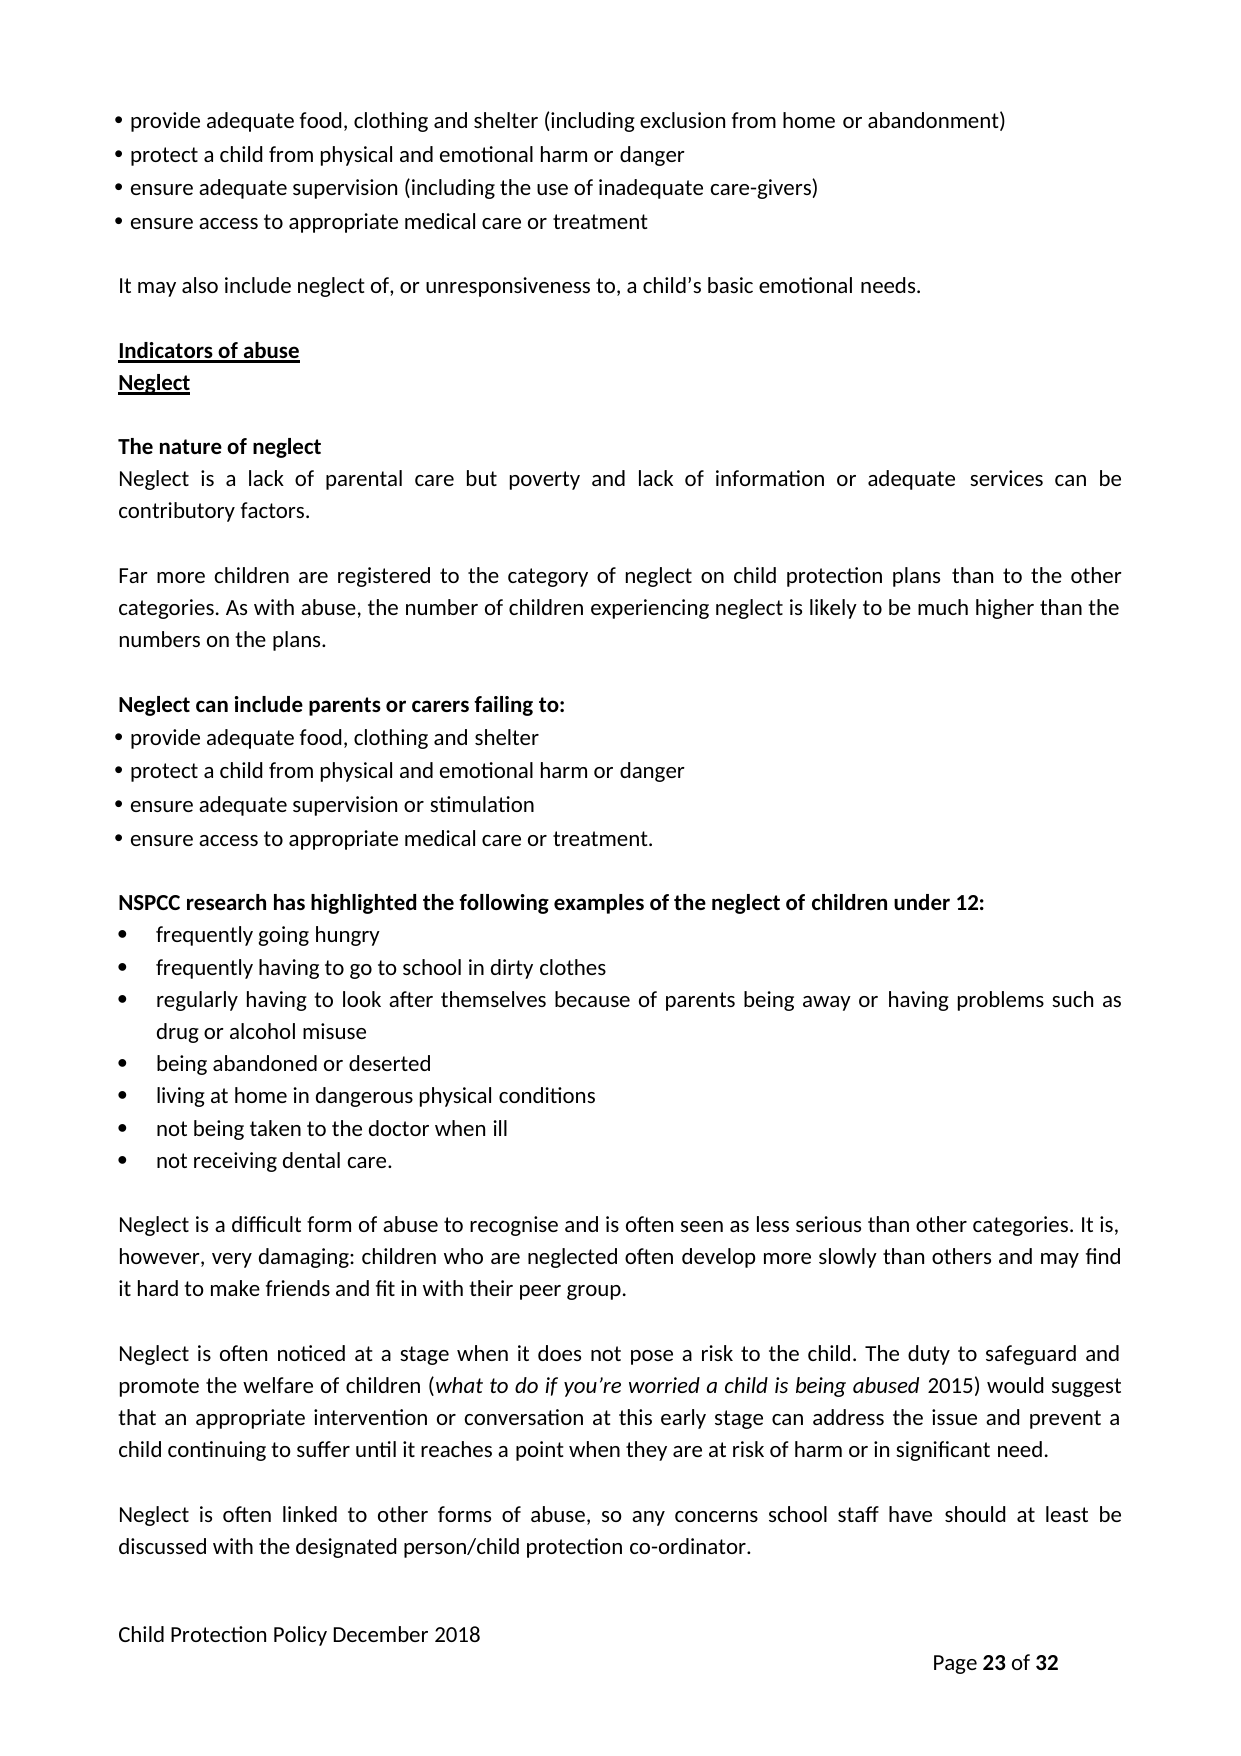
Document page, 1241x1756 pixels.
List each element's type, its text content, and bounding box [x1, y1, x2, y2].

text It may also include neglect of, or unresponsiveness to, a child’s basic emotional needs. [118, 271, 1122, 299]
list protect a child from physical and emotional harm or danger [114, 138, 1122, 168]
list frequently going hungry [118, 921, 1122, 948]
text Neglect is a difficult form of abuse to recognise and is often seen as less serious than other categories. It is, however, very damaging: children who are neglected often develop more slowly than others and may find it hard to make friends and fit in with their peer group. [118, 1210, 1122, 1303]
list provide adequate food, clothing and shelter (including exclusion from home or abandonment) [114, 105, 1122, 134]
list being abandoned or deserted [118, 1049, 1122, 1077]
list ensure access to appropriate medical care or treatment. [114, 823, 1122, 852]
list regularly having to look after themselves because of parents being away or having problems such as drug or alcohol misuse [118, 985, 1122, 1045]
subtitle Indicators of abuse [118, 336, 1122, 364]
list not receiving dental care. [118, 1146, 1122, 1174]
list ensure adequate supervision (including the use of inadequate care-givers) [114, 172, 1122, 201]
text Neglect is often noticed at a stage when it does not pose a risk to the child. The duty to safeguard and promote the welfare of children (what to do if you’re worried a child is being abused 2015) would suggest that an appropriate intervention or conversation at this early stage can address the issue and prevent a child continuing to suffer until it reaches a point when they are at risk of harm or in significant need. [118, 1339, 1122, 1463]
list ensure access to appropriate medical care or treatment [114, 206, 1122, 235]
list frequently having to go to school in dirty clothes [118, 953, 1122, 981]
list not being taken to the doctor when ill [118, 1114, 1122, 1142]
text The nature of neglect [118, 432, 1122, 460]
subtitle NSPCC research has highlighted the following examples of the neglect of children under 12: [118, 888, 1122, 916]
list provide adequate food, clothing and shelter [114, 722, 1122, 751]
text Neglect is often linked to other forms of abuse, so any concerns school staff have should at least be discussed with the designated person/child protection co-ordinator. [118, 1500, 1122, 1560]
list ensure adequate supervision or stimulation [114, 789, 1122, 818]
text Neglect is a lack of parental care but poverty and lack of information or adequate services can be contributory factors. [118, 464, 1122, 525]
text Far more children are registered to the category of neglect on child protection plans than to the other categories. As with abuse, the number of children experiencing neglect is likely to be much higher than the numbers on the plans. [118, 561, 1122, 653]
subtitle Neglect can include parents or carers failing to: [118, 690, 1122, 718]
list protect a child from physical and emotional harm or danger [114, 756, 1122, 785]
list living at home in dangerous physical conditions [118, 1081, 1122, 1109]
text Neglect [118, 368, 1122, 396]
